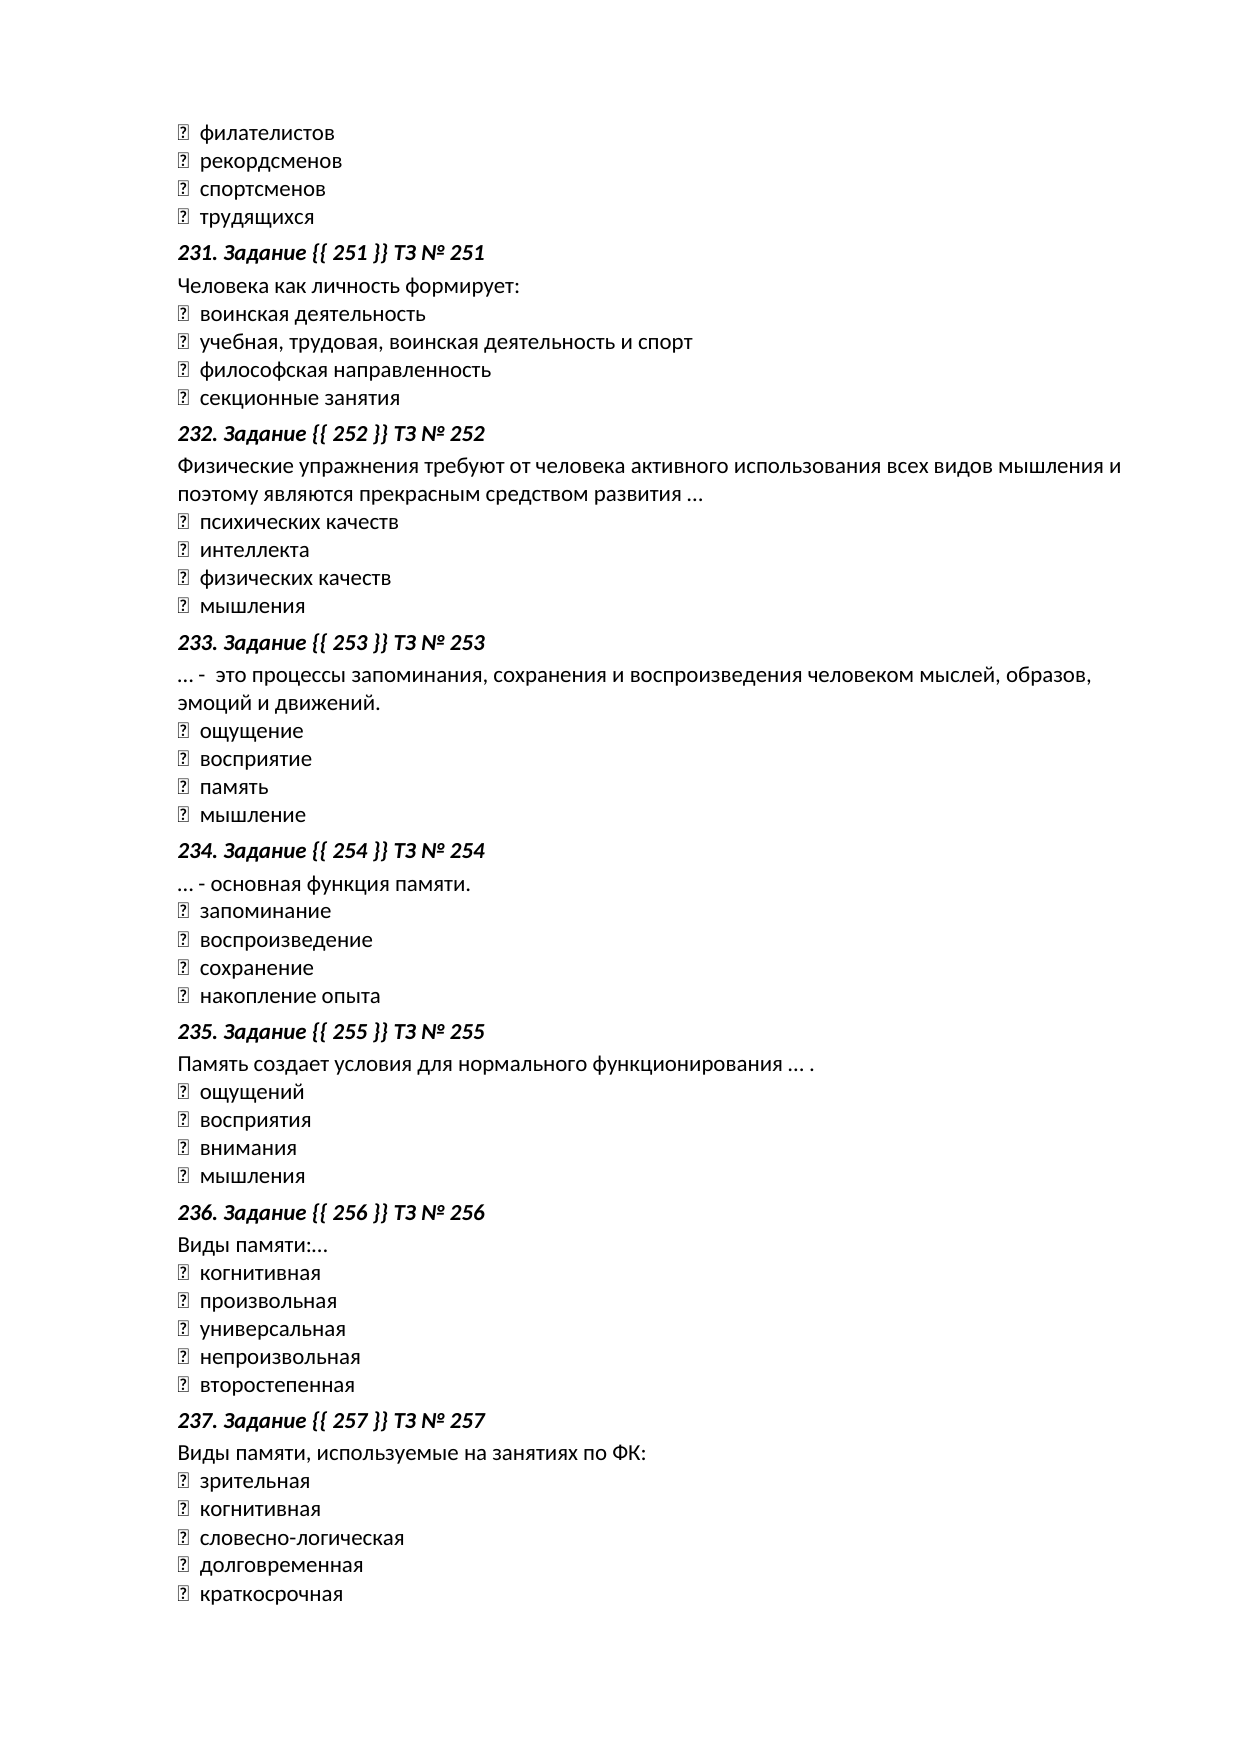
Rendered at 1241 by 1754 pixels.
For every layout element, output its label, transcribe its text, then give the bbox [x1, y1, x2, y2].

text  мышления [177, 1161, 1152, 1189]
text  секционные занятия [177, 383, 1152, 411]
text  восприятия [177, 1105, 1152, 1133]
text 236. Задание {{ 256 }} ТЗ № 256 [177, 1198, 1152, 1226]
text 234. Задание {{ 254 }} ТЗ № 254 [177, 836, 1152, 864]
text  второстепенная [177, 1370, 1152, 1398]
text Память создает условия для нормального функционирования … . [177, 1049, 1152, 1077]
text  мышление [177, 800, 1152, 828]
text  мышления [177, 591, 1152, 619]
text  внимания [177, 1133, 1152, 1161]
text 233. Задание {{ 253 }} ТЗ № 253 [177, 628, 1152, 656]
text  интеллекта [177, 535, 1152, 563]
text  словесно-логическая [177, 1523, 1152, 1551]
text  физических качеств [177, 563, 1152, 591]
text  философская направленность [177, 355, 1152, 383]
text 237. Задание {{ 257 }} ТЗ № 257 [177, 1406, 1152, 1434]
text  спортсменов [177, 174, 1152, 202]
text  рекордсменов [177, 146, 1152, 174]
text 235. Задание {{ 255 }} ТЗ № 255 [177, 1017, 1152, 1045]
text  долговременная [177, 1551, 1152, 1579]
text  краткосрочная [177, 1579, 1152, 1607]
text  воспроизведение [177, 925, 1152, 953]
text  когнитивная [177, 1258, 1152, 1286]
text Физические упражнения требуют от человека активного использования всех видов мышления и поэтому являются прекрасным средством развития … [177, 451, 1152, 507]
text 232. Задание {{ 252 }} ТЗ № 252 [177, 419, 1152, 447]
text Виды памяти:… [177, 1230, 1152, 1258]
text  накопление опыта [177, 981, 1152, 1009]
text  универсальная [177, 1314, 1152, 1342]
text 231. Задание {{ 251 }} ТЗ № 251 [177, 238, 1152, 267]
text … - это процессы запоминания, сохранения и воспроизведения человеком мыслей, образов, эмоций и движений. [177, 660, 1152, 716]
text  ощущений [177, 1077, 1152, 1105]
text  зрительная [177, 1467, 1152, 1494]
text  ощущение [177, 716, 1152, 744]
text  психических качеств [177, 507, 1152, 535]
text  произвольная [177, 1286, 1152, 1314]
text  воинская деятельность [177, 299, 1152, 327]
text  филателистов [177, 118, 1152, 146]
text  память [177, 772, 1152, 800]
text  учебная, трудовая, воинская деятельность и спорт [177, 327, 1152, 355]
text … - основная функция памяти. [177, 869, 1152, 897]
text Виды памяти, используемые на занятиях по ФК: [177, 1438, 1152, 1467]
text  сохранение [177, 953, 1152, 981]
text Человека как личность формирует: [177, 271, 1152, 299]
text  непроизвольная [177, 1342, 1152, 1370]
text  запоминание [177, 897, 1152, 925]
text  когнитивная [177, 1494, 1152, 1523]
text  трудящихся [177, 202, 1152, 230]
text  восприятие [177, 744, 1152, 772]
